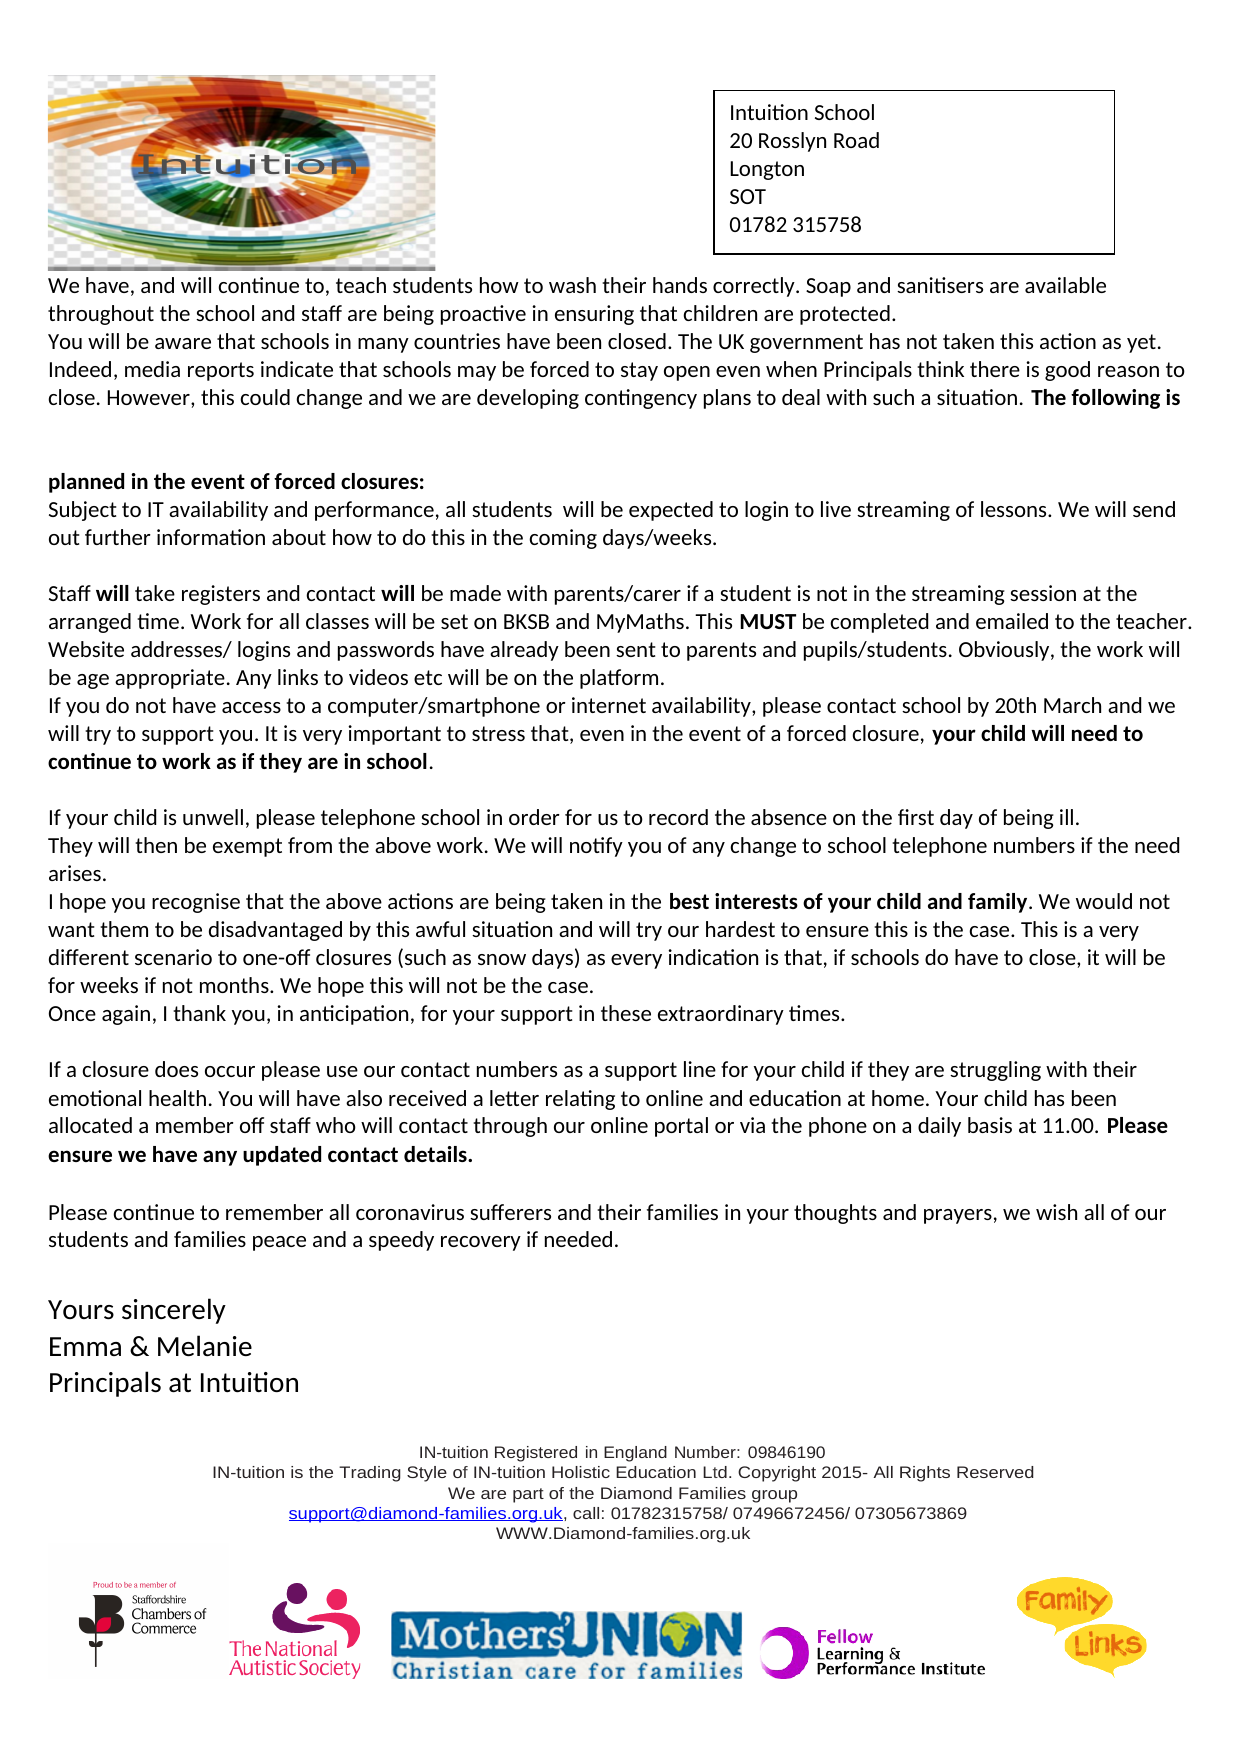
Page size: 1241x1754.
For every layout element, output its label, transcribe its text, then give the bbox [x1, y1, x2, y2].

text If you do not have access to a computer/smartphone or internet availability, please contact school by 20th March and we will try to support you. It is very important to stress that, even in the event of a forced closure, your child will need to continue to work as if they are in school. [48, 691, 1194, 775]
text If your child is unwell, please telephone school in order for us to record the absence on the first day of being ill. [48, 803, 1194, 831]
picture [757, 1577, 1147, 1679]
text Principals at Intuition [48, 1364, 1194, 1400]
text Emma & Melanie [48, 1328, 1194, 1363]
picture [47, 75, 436, 271]
text I hope you recognise that the above actions are being taken in the best interests of your child and family. We would not want them to be disadvantaged by this awful situation and will try our hardest to ensure this is the case. This is a very different scenario to one-off closures (such as snow days) as every indication is that, if schools do have to close, it will be for weeks if not months. We hope this will not be the case. [48, 887, 1194, 999]
text planned in the event of forced closures: [48, 467, 1194, 495]
picture [47, 1543, 361, 1679]
text Staff will take registers and contact will be made with parents/carer if a student is not in the streaming session at the arranged time. Work for all classes will be set on BKSB and MyMaths. This MUST be completed and emailed to the teacher. Website addresses/ logins and passwords have already been sent to parents and pupils/students. Obviously, the work will be age appropriate. Any links to videos etc will be on the platform. [48, 579, 1194, 691]
text They will then be exempt from the above work. We will notify you of any change to school telephone numbers if the need arises. [48, 831, 1194, 887]
text Subject to IT availability and performance, all students will be expected to login to live streaming of lessons. We will send out further information about how to do this in the coming days/weeks. [48, 495, 1194, 551]
text Once again, I thank you, in anticipation, for your support in these extraordinary times. [48, 999, 1194, 1028]
text You will be aware that schools in many countries have been closed. The UK government has not taken this action as yet. Indeed, media reports indicate that schools may be forced to stay open even when Principals think there is good reason to close. However, this could change and we are developing contingency plans to deal with such a situation. The following is [48, 327, 1194, 411]
text If a closure does occur please use our contact numbers as a support line for your child if they are struggling with their emotional health. You will have also received a letter relating to online and education at home. Your child has been allocated a member off staff who will contact through our online portal or via the phone on a daily basis at 11.00. Please ensure we have any updated contact details. [48, 1056, 1194, 1168]
text Yours sincerely [48, 1291, 1194, 1327]
text We have, and will continue to, teach students how to wash their hands correctly. Soap and sanitisers are available throughout the school and staff are being proactive in ensuring that children are protected. [48, 271, 1194, 327]
picture [391, 1611, 743, 1679]
text Please continue to remember all coronavirus sufferers and their families in your thoughts and prayers, we wish all of our students and families peace and a speedy recovery if needed. [48, 1198, 1194, 1254]
